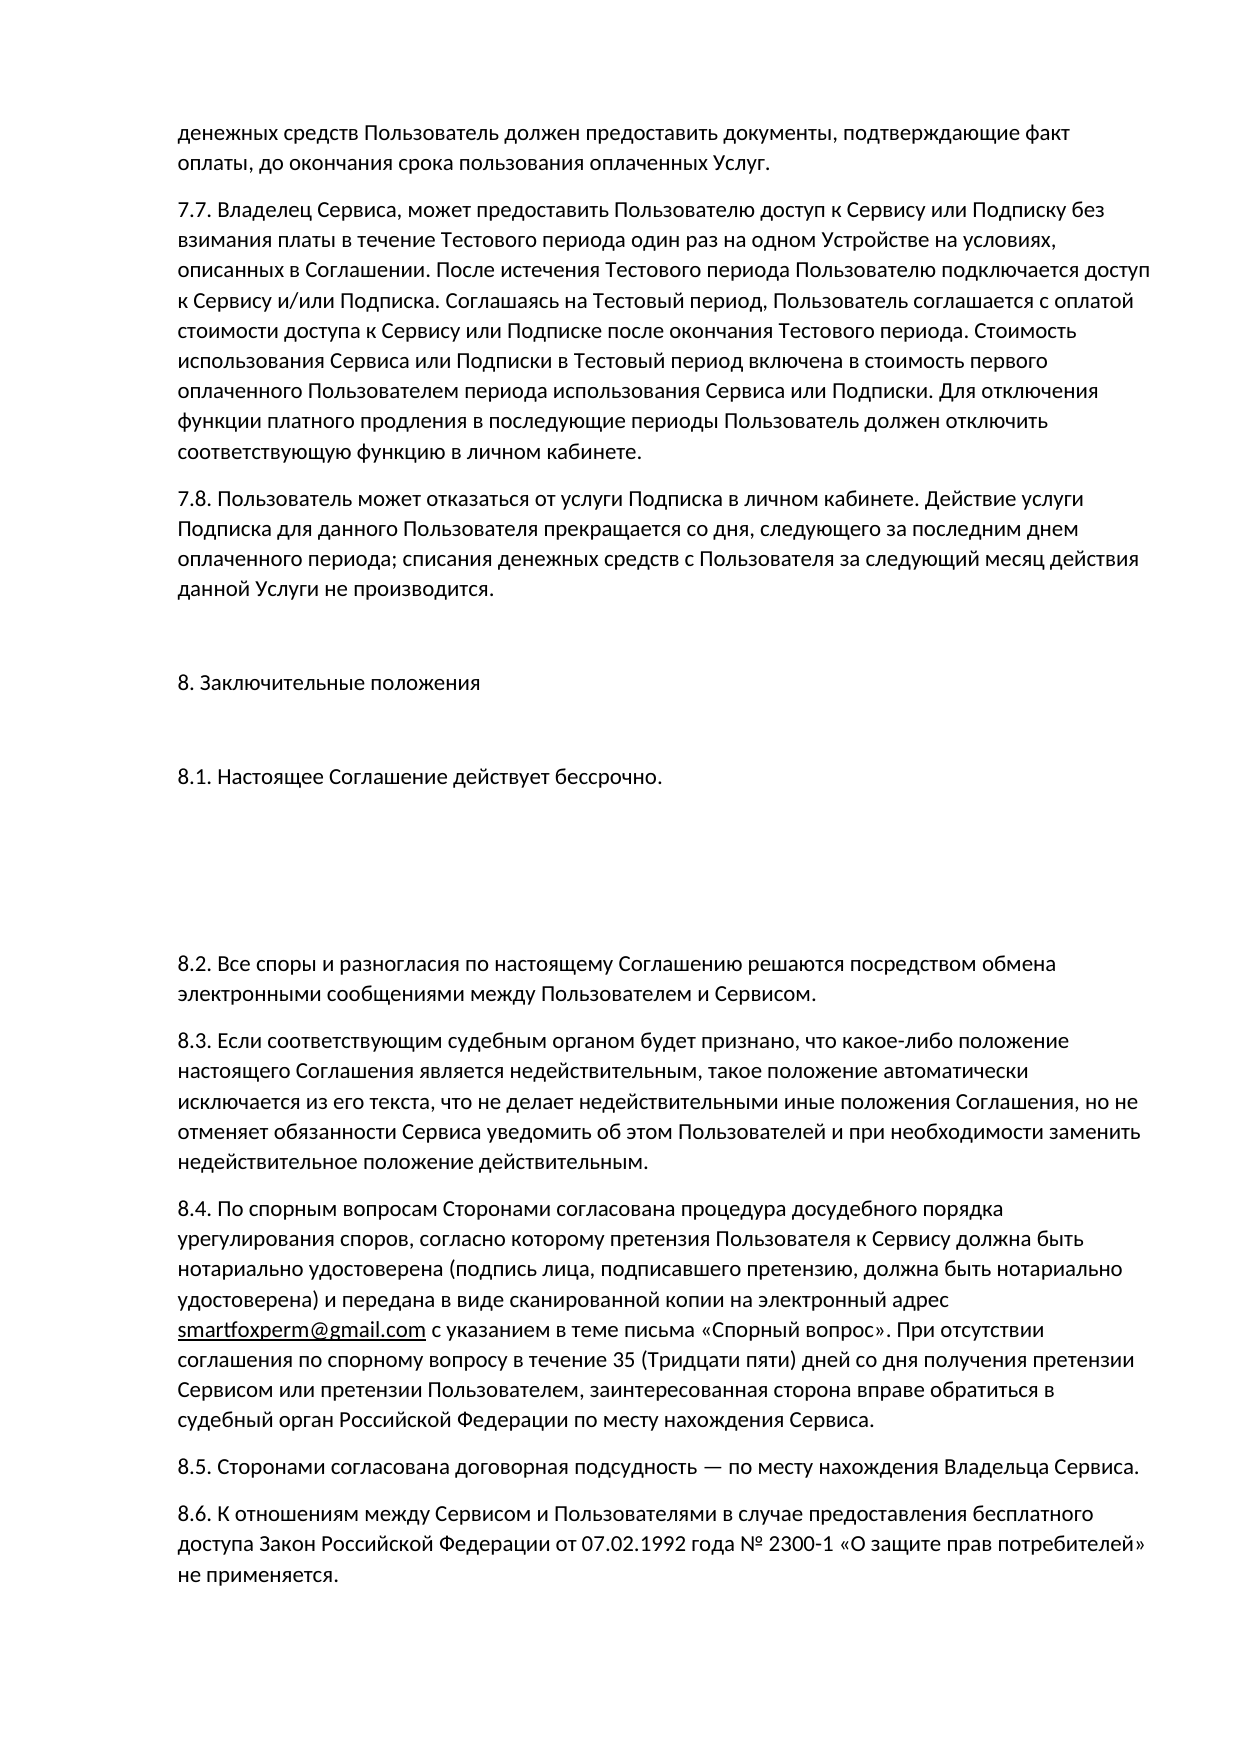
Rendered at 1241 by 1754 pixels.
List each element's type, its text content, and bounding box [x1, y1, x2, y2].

text 8.3. Если соответствующим судебным органом будет признано, что какое-либо положение настоящего Соглашения является недействительным, такое положение автоматически исключается из его текста, что не делает недействительными иные положения Соглашения, но не отменяет обязанности Сервиса уведомить об этом Пользователей и при необходимости заменить недействительное положение действительным. [177, 1026, 1152, 1175]
text 8.5. Сторонами согласована договорная подсудность — по месту нахождения Владельца Сервиса. [177, 1452, 1152, 1481]
text 8.4. По спорным вопросам Сторонами согласована процедура досудебного порядка урегулирования споров, согласно которому претензия Пользователя к Сервису должна быть нотариально удостоверена (подпись лица, подписавшего претензию, должна быть нотариально удостоверена) и передана в виде сканированной копии на электронный адрес smartfoxperm@gmail.com с указанием в теме письма «Спорный вопрос». При отсутствии соглашения по спорному вопросу в течение 35 (Тридцати пяти) дней со дня получения претензии Сервисом или претензии Пользователем, заинтересованная сторона вправе обратиться в судебный орган Российской Федерации по месту нахождения Сервиса. [177, 1194, 1152, 1434]
text 8. Заключительные положения [177, 668, 1152, 696]
text 7.8. Пользователь может отказаться от услуги Подписка в личном кабинете. Действие услуги Подписка для данного Пользователя прекращается со дня, следующего за последним днем оплаченного периода; списания денежных средств с Пользователя за следующий месяц действия данной Услуги не производится. [177, 484, 1152, 602]
text 8.1. Настоящее Соглашение действует бессрочно. [177, 762, 1152, 790]
text 7.7. Владелец Сервиса, может предоставить Пользователю доступ к Сервису или Подписку без взимания платы в течение Тестового периода один раз на одном Устройстве на условиях, описанных в Соглашении. После истечения Тестового периода Пользователю подключается доступ к Сервису и/или Подписка. Соглашаясь на Тестовый период, Пользователь соглашается с оплатой стоимости доступа к Сервису или Подписке после окончания Тестового периода. Стоимость использования Сервиса или Подписки в Тестовый период включена в стоимость первого оплаченного Пользователем периода использования Сервиса или Подписки. Для отключения функции платного продления в последующие периоды Пользователь должен отключить соответствующую функцию в личном кабинете. [177, 195, 1152, 465]
text 8.2. Все споры и разногласия по настоящему Соглашению решаются посредством обмена электронными сообщениями между Пользователем и Сервисом. [177, 949, 1152, 1008]
text 8.6. К отношениям между Сервисом и Пользователями в случае предоставления бесплатного доступа Закон Российской Федерации от 07.02.1992 года № 2300-1 «О защите прав потребителей» не применяется. [177, 1499, 1152, 1588]
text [177, 118, 1152, 176]
